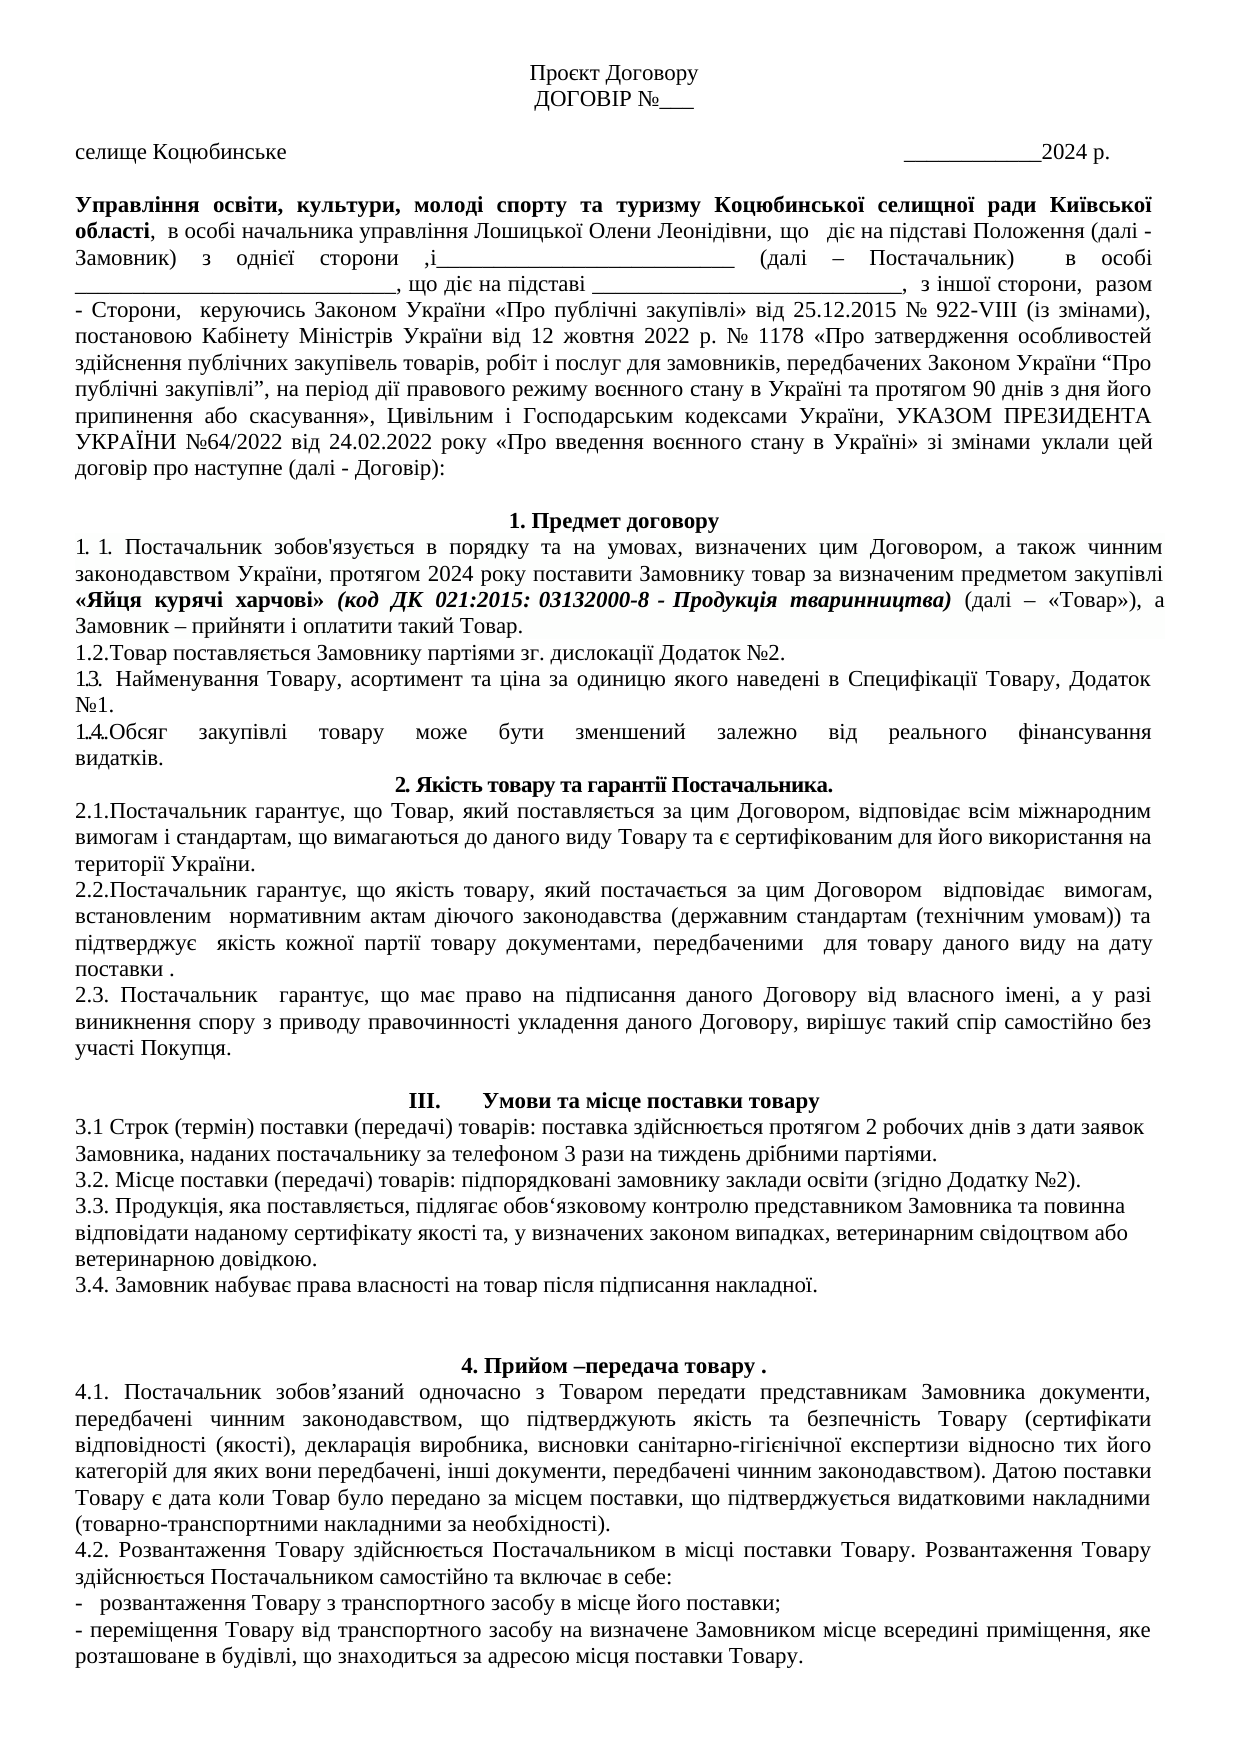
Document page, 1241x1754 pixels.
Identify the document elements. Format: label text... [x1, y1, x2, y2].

text 3.2. Місце поставки (передачі) товарів: підпорядковані замовнику заклади освіти (згідно Додатку №2). [75, 1166, 1165, 1192]
text ІІІ. Умови та місце поставки товару [75, 1087, 1153, 1113]
text - переміщення Товару від транспортного засобу на визначене Замовником місце всередині приміщення, яке розташоване в будівлі, що знаходиться за адресою місця поставки Товару. [75, 1616, 1153, 1668]
text 4.2. Розвантаження Товару здійснюється Постачальником в місці поставки Товару. Розвантаження Товару здійснюється Постачальником самостійно та включає в себе: [75, 1537, 1153, 1589]
text 2.3. Постачальник гарантує, що має право на підписання даного Договору від власного імені, а у разі виникнення спору з приводу правочинності укладення даного Договору, вирішує такий спір самостійно без участі Покупця. [75, 981, 1153, 1061]
text 3.3. Продукція, яка поставляється, підлягає обов‘язковому контролю представником Замовника та повинна відповідати наданому сертифікату якості та, у визначених законом випадках, ветеринарним свідоцтвом або ветеринарною довідкою. [75, 1192, 1165, 1271]
text 4. Прийом –передача товару . [75, 1352, 1153, 1378]
text 1. Предмет договору [75, 507, 1153, 533]
text Управління освіти, культури, молоді спорту та туризму Коцюбинської селищної ради Київської області, в особі начальника управління Лошицької Олени Леонідівни, що діє на підставі Положення (далі - Замовник) з однієї сторони ,і__________________________ (далі – Постачальник) в особі ____________________________, що діє на підставі ___________________________, з іншої сторони, разом - Сторони, керуючись Законом України «Про публічні закупівлі» від 25.12.2015 № 922-VIII (із змінами), постановою Кабінету Міністрів України від 12 жовтня 2022 р. № 1178 «Про затвердження особливостей здійснення публічних закупівель товарів, робіт і послуг для замовників, передбачених Законом України “Про публічні закупівлі”, на період дії правового режиму воєнного стану в Україні та протягом 90 днів з дня його припинення або скасування», Цивільним і Господарським кодексами України, УКАЗОМ ПРЕЗИДЕНТА УКРАЇНИ №64/2022 від 24.02.2022 року «Про введення воєнного стану в Україні» зі змінами уклали цей договір про наступне (далі - Договір): [75, 191, 1153, 481]
text 4.1. Постачальник зобов’язаний одночасно з Товаром передати представникам Замовника документи, передбачені чинним законодавством, що підтверджують якість та безпечність Товару (сертифікати відповідності (якості), декларація виробника, висновки санітарно-гігієнічної експертизи відносно тих його категорій для яких вони передбачені, інші документи, передбачені чинним законодавством). Датою поставки Товару є дата коли Товар було передано за місцем поставки, що підтверджується видатковими накладними (товарно-транспортними накладними за необхідності). [75, 1378, 1153, 1537]
text 2. Якість товару та гарантії Постачальника. [75, 771, 1153, 797]
text 1..4..Обсяг закупівлі товару може бути зменшений залежно від реального фінансування видатків. [75, 718, 1153, 771]
text 3.4. Замовник набуває права власності на товар після підписання накладної. [75, 1271, 1165, 1298]
text 2.2.Постачальник гарантує, що якість товару, який постачається за цим Договором відповідає вимогам, встановленим нормативним актам діючого законодавства (державним стандартам (технічним умовам)) та підтверджує якість кожної партії товару документами, передбаченими для товару даного виду на дату поставки . [75, 876, 1153, 981]
text 1. 1. Постачальник зобов'язується в порядку та на умовах, визначених цим Договором, а також чинним законодавством України, протягом 2024 року поставити Замовнику товар за визначеним предметом закупівлі «Яйця курячі харчові» (код ДК 021:2015: 03132000-8 - Продукція тваринництва) (далі – «Товар»), а Замовник – прийняти і оплатити такий Товар. [75, 533, 1165, 639]
text ДОГОВІР №___ [75, 85, 1153, 112]
text селище Коцюбинське ____________2024 р. [75, 138, 1153, 164]
text - розвантаження Товару з транспортного засобу в місце його поставки; [75, 1589, 1153, 1616]
text 1.2.Товар поставляється Замовнику партіями зг. дислокації Додаток №2. [75, 639, 1153, 665]
text 1.3. Найменування Товару, асортимент та ціна за одиницю якого наведені в Специфікації Товару, Додаток №1. [75, 665, 1153, 718]
text Проєкт Договору [75, 59, 1153, 85]
text 3.1 Строк (термін) поставки (передачі) товарів: поставка здійснюється протягом 2 робочих днів з дати заявок Замовника, наданих постачальнику за телефоном 3 рази на тиждень дрібними партіями. [75, 1113, 1165, 1166]
text 2.1.Постачальник гарантує, що Товар, який поставляється за цим Договором, відповідає всім міжнародним вимогам і стандартам, що вимагаються до даного виду Товару та є сертифікованим для його використання на території України. [75, 797, 1153, 876]
